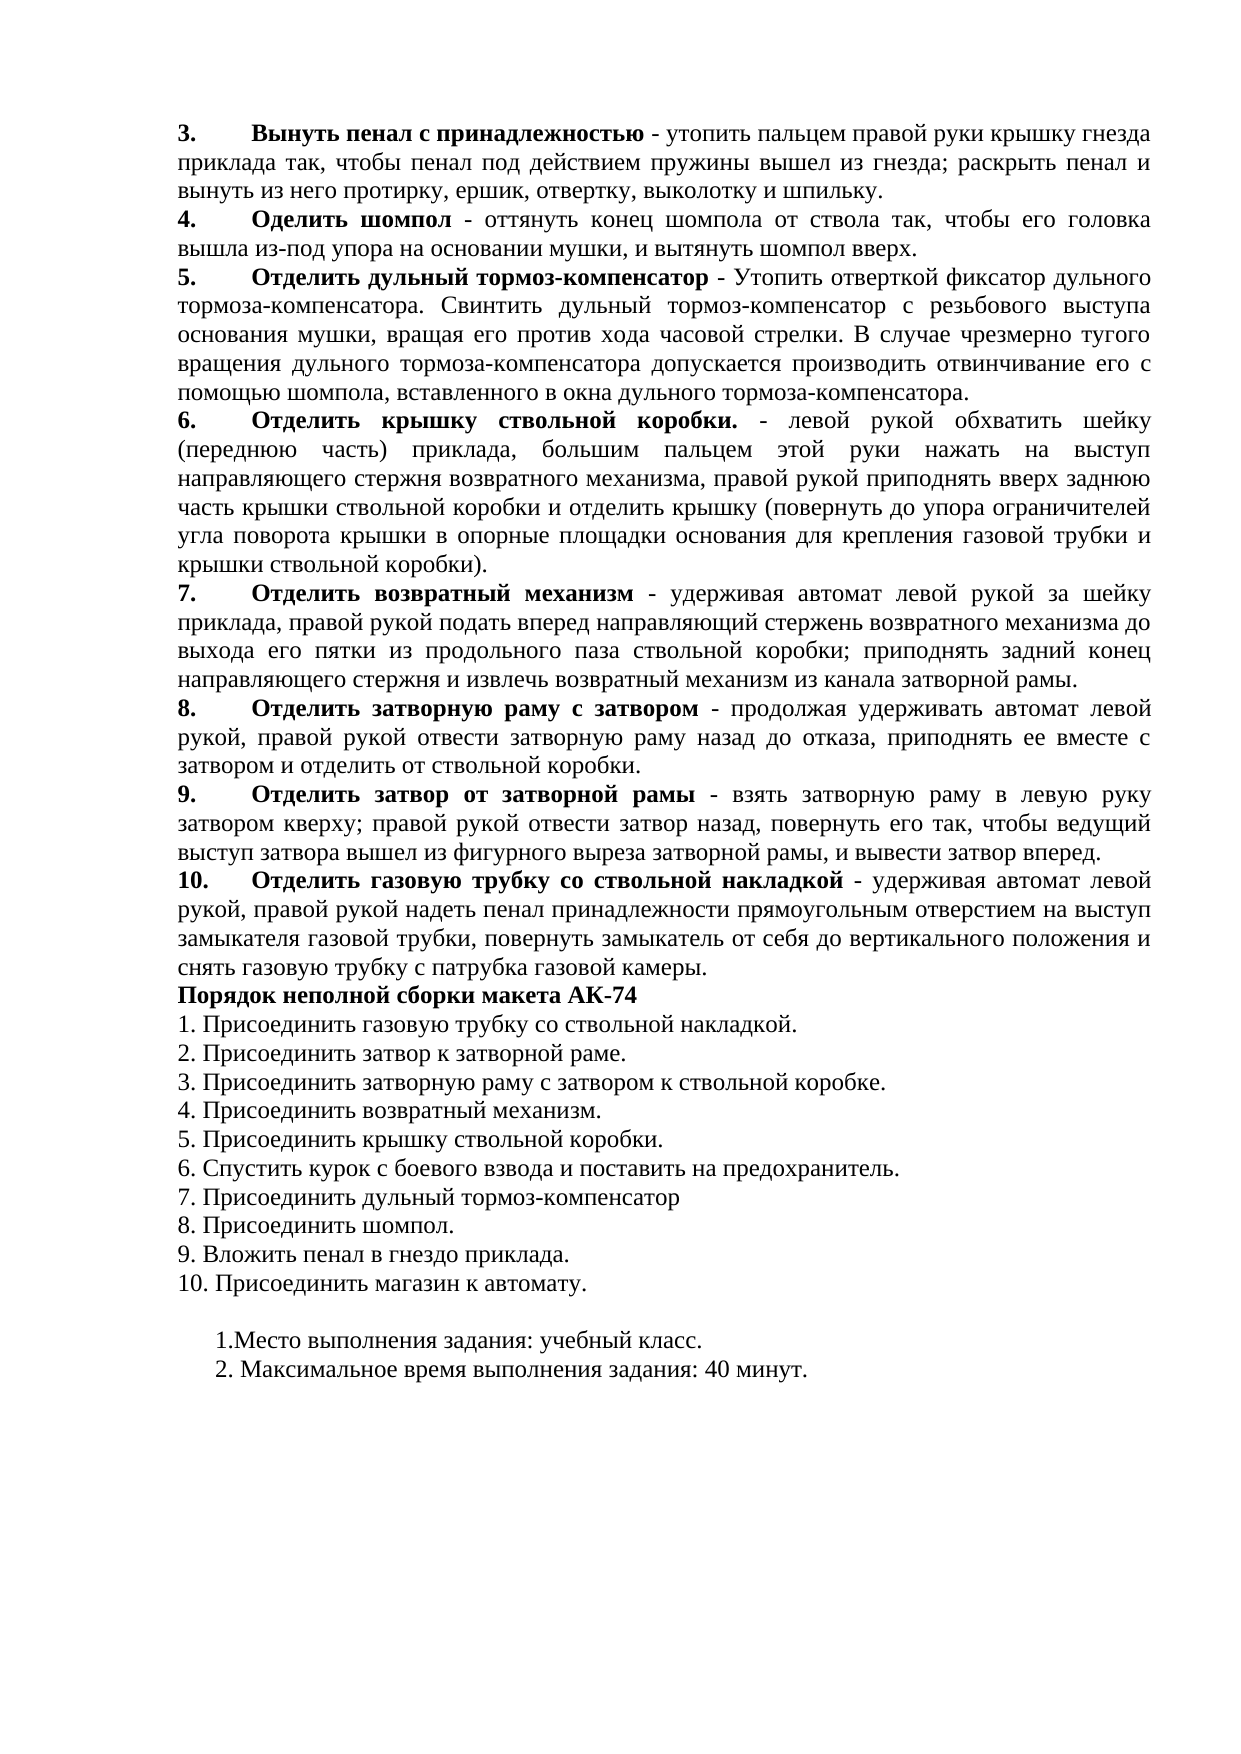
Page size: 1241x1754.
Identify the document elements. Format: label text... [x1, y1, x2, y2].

text 2. Присоединить затвор к затворной раме. [177, 1038, 1152, 1067]
list Отделить затвор от затворной рамы - взять затворную раму в левую руку затвором кверху; правой рукой отвести затвор назад, повернуть его так, чтобы ведущий выступ затвора вышел из фигурного выреза затворной рамы, и вывести затвор вперед. [177, 779, 1152, 866]
list Отделить газовую трубку со ствольной накладкой - удерживая автомат левой рукой, правой рукой надеть пенал принадлежности прямоугольным отверстием на выступ замыкателя газовой трубки, повернуть замыкатель от себя до вертикального положения и снять газовую трубку с патрубка газовой камеры. [177, 866, 1152, 981]
text 8. Присоединить шомпол. [177, 1211, 1152, 1239]
text 1. Присоединить газовую трубку со ствольной накладкой. [177, 1009, 1152, 1038]
list Отделить крышку ствольной коробки. - левой рукой обхватить шейку (переднюю часть) приклада, большим пальцем этой руки нажать на выступ направляющего стержня возвратного механизма, правой рукой приподнять вверх заднюю часть крышки ствольной коробки и отделить крышку (повернуть до упора ограничителей угла поворота крышки в опорные площадки основания для крепления газовой трубки и крышки ствольной коробки). [177, 406, 1152, 578]
text 2. Максимальное время выполнения задания: 40 минут. [215, 1354, 1152, 1383]
text 3. Присоединить затворную раму с затвором к ствольной коробке. [177, 1067, 1152, 1096]
text 4. Присоединить возвратный механизм. [177, 1096, 1152, 1124]
text 5. Присоединить крышку ствольной коробки. [177, 1124, 1152, 1153]
text 10. Присоединить магазин к автомату. [177, 1268, 1152, 1297]
text 7. Присоединить дульный тормоз-компенсатор [177, 1182, 1152, 1211]
list Отделить дульный тормоз-компенсатор - Утопить отверткой фиксатор дульного тормоза-компенсатора. Свинтить дульный тормоз-компенсатор с резьбового выступа основания мушки, вращая его против хода часовой стрелки. В случае чрезмерно тугого вращения дульного тормоза-компенсатора допускается производить отвинчивание его с помощью шомпола, вставленного в окна дульного тормоза-компенсатора. [177, 262, 1152, 406]
text 1.Место выполнения задания: учебный класс. [215, 1326, 1152, 1354]
text Порядок неполной сборки макета АК-74 [177, 981, 1152, 1009]
list Оделить шомпол - оттянуть конец шомпола от ствола так, чтобы его головка вышла из-под упора на основании мушки, и вытянуть шомпол вверх. [177, 204, 1152, 262]
list Вынуть пенал с принадлежностью - утопить пальцем правой руки крышку гнезда приклада так, чтобы пенал под действием пружины вышел из гнезда; раскрыть пенал и вынуть из него протирку, ершик, отвертку, выколотку и шпильку. [177, 118, 1152, 204]
text 6. Спустить курок с боевого взвода и поставить на предохранитель. [177, 1153, 1152, 1182]
list Отделить возвратный механизм - удерживая автомат левой рукой за шейку приклада, правой рукой подать вперед направляющий стержень возвратного механизма до выхода его пятки из продольного паза ствольной коробки; приподнять задний конец направляющего стержня и извлечь возвратный механизм из канала затворной рамы. [177, 578, 1152, 693]
list Отделить затворную раму с затвором - продолжая удерживать автомат левой рукой, правой рукой отвести затворную раму назад до отказа, приподнять ее вместе с затвором и отделить от ствольной коробки. [177, 693, 1152, 779]
text 9. Вложить пенал в гнездо приклада. [177, 1239, 1152, 1268]
